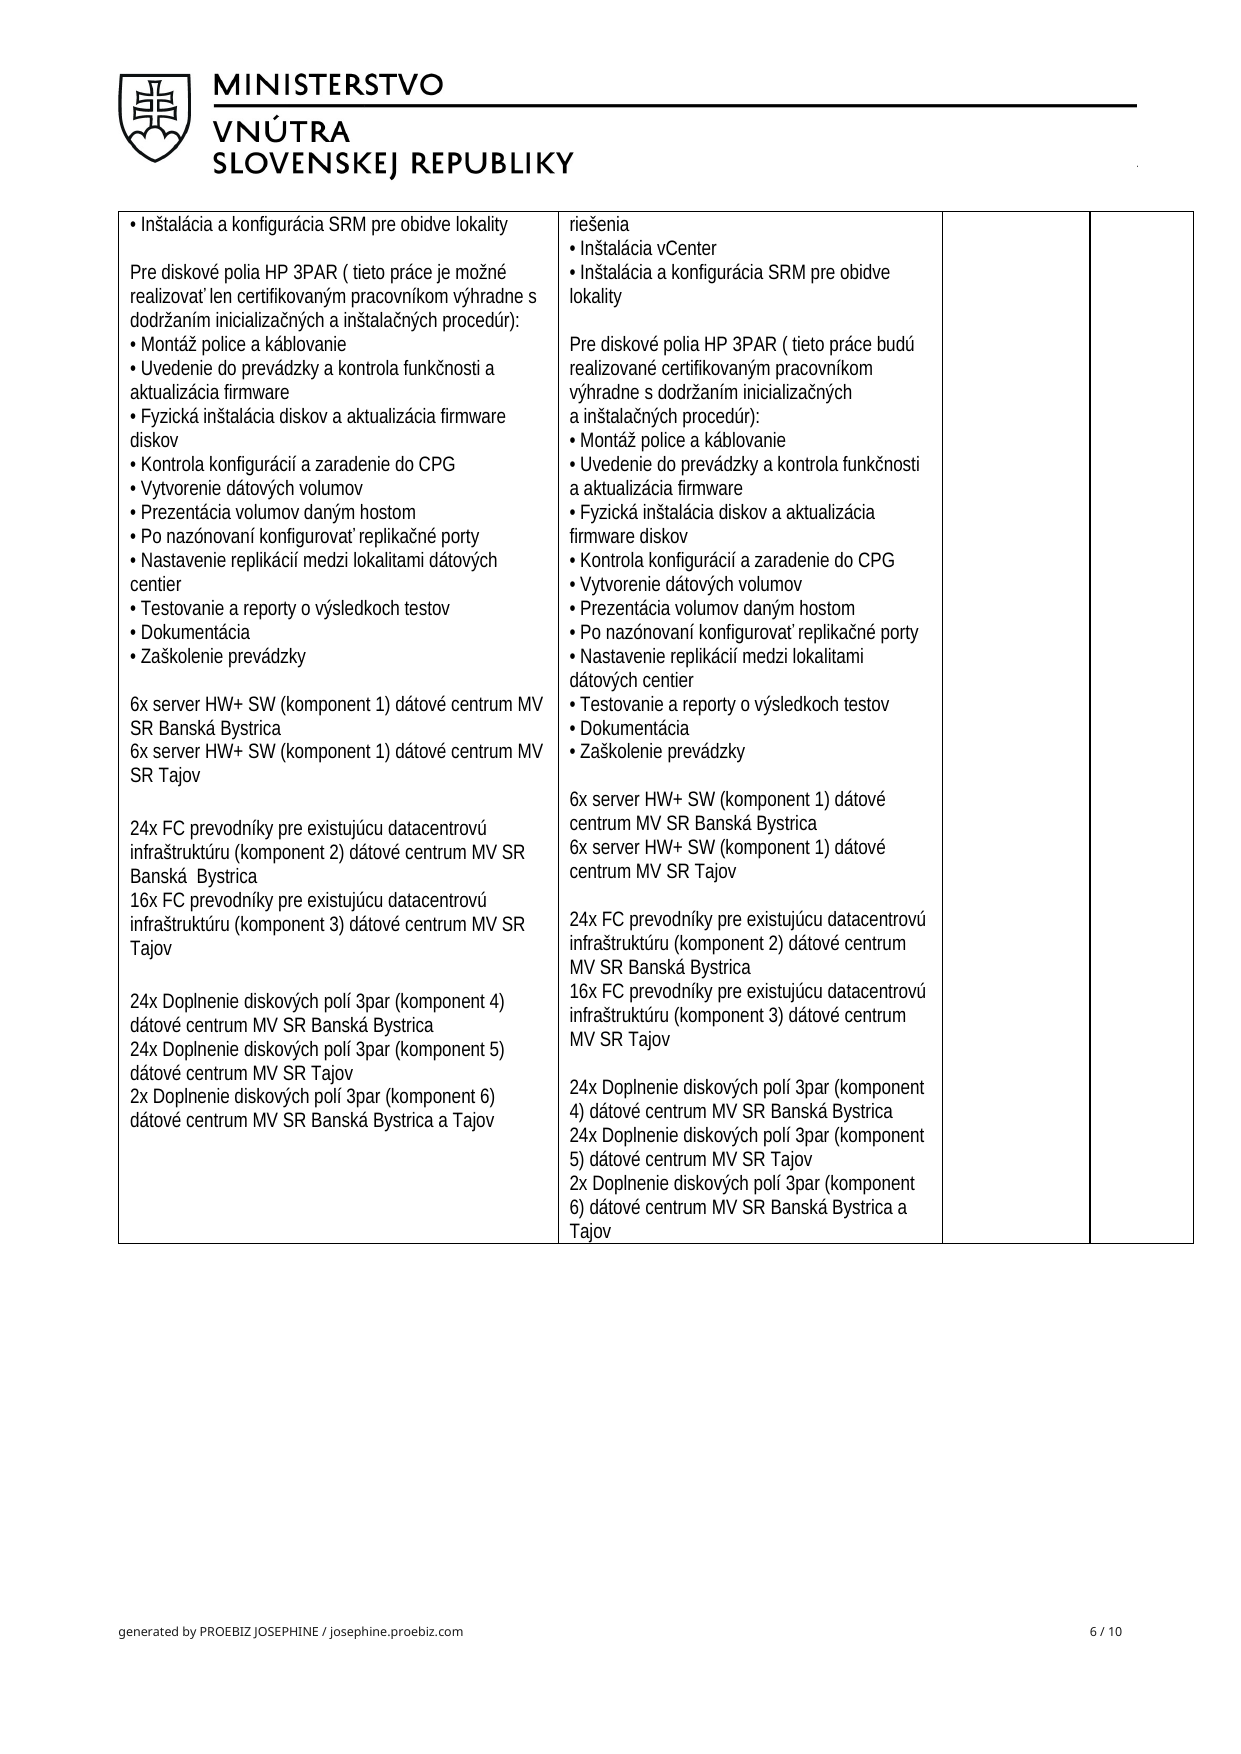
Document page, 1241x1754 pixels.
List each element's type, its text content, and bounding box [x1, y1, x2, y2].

table_cell [1091, 212, 1193, 1242]
table_cell [943, 212, 1089, 1242]
picture [118, 73, 1137, 183]
